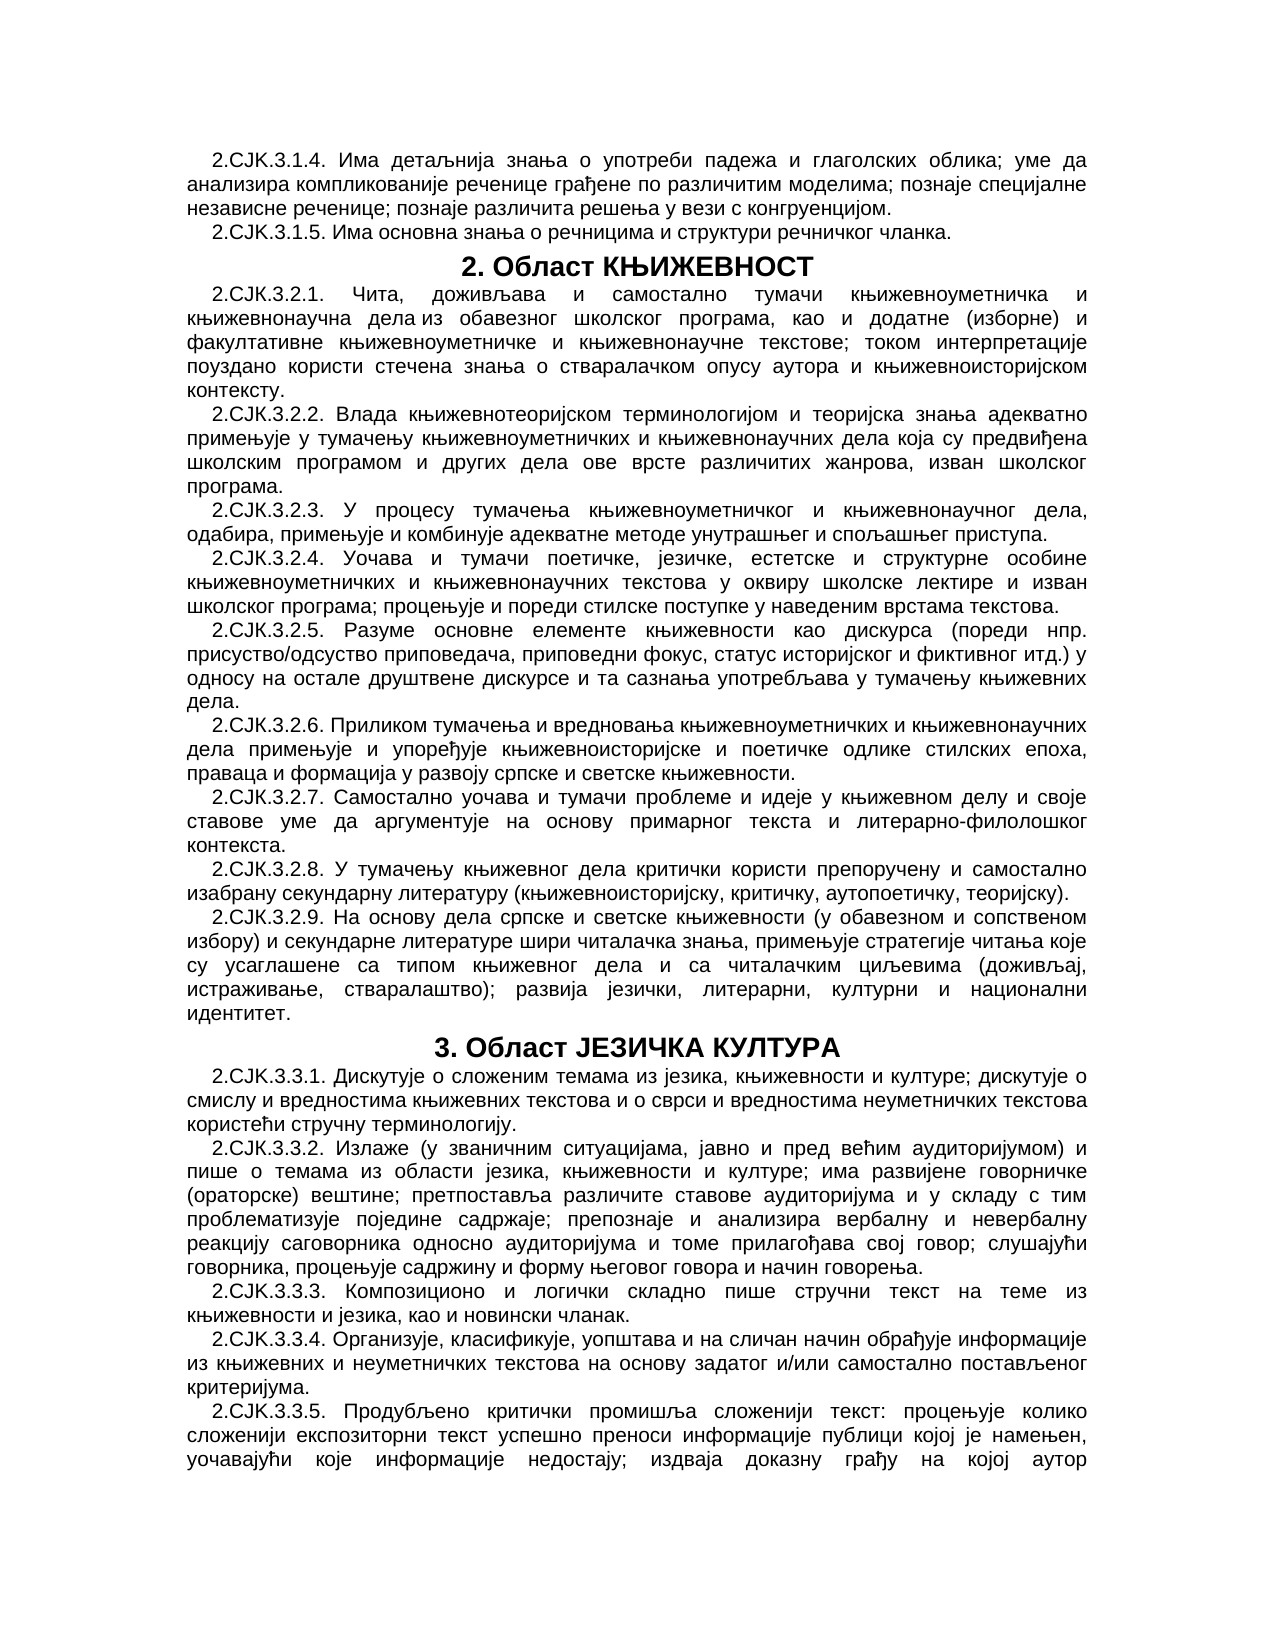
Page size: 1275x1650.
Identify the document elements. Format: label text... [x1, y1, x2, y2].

text 2.СЈК.3.2.4. Уочава и тумачи поетичке, језичке, естетске и структурне особине књижевноуметничких и књижевнонаучних текстова у оквиру школске лектире и изван школског програма; процењује и пореди стилске поступке у наведеним врстама текстова. [187, 546, 1088, 617]
text 2.CJK.3.3.4. Организује, класификује, уопштава и на сличан начин обрађује информације из књижевних и неуметничких текстова на основу задатог и/или самостално постављеног критеријума. [187, 1327, 1088, 1399]
text 2.СЈК.3.2.6. Приликом тумачења и вредновања књижевноуметничких и књижевнонаучних дела примењује и упоређује књижевноисторијске и поетичке одлике стилских епоха, праваца и формација у развоју српске и светске књижевности. [187, 713, 1088, 785]
text 2.СЈК.3.2.2. Влада књижевнотеоријском терминологијом и теоријска знања адекватно примењује у тумачењу књижевноуметничких и књижевнонаучних дела која су предвиђена школским програмом и других дела ове врсте различитих жанрова, изван школског програма. [187, 402, 1088, 498]
text 2.CJK.3.3.3. Композиционо и логички складно пише стручни текст на теме из књижевности и језика, као и новински чланак. [187, 1279, 1088, 1327]
text 2.СЈК.3.2.7. Самостално уочава и тумачи проблеме и идеје у књижевном делу и своје ставове уме да аргументује на основу примарног текста и литерарно-филолошког контекста. [187, 785, 1088, 857]
text 3. Област ЈЕЗИЧКА КУЛТУРА [148, 1031, 1127, 1063]
text 2.СЈК.3.2.9. На основу дела српске и светске књижевности (у обавезном и сопственом избору) и секундарне литературе шири читалачка знања, примењује стратегије читања које су усаглашене са типом књижевног дела и са читалачким циљевима (доживљај, истраживање, стваралаштво); развија језички, литерарни, културни и национални идентитет. [187, 905, 1088, 1025]
text 2. Област КЊИЖЕВНОСТ [148, 250, 1127, 282]
text 2.СЈК.3.2.3. У процесу тумачења књижевноуметничког и књижевнонаучног дела, одабира, примењује и комбинује адекватне методе унутрашњег и спољашњег приступа. [187, 498, 1088, 546]
text 2.СЈК.3.3.2. Излаже (у званичним ситуацијама, јавно и пред већим аудиторијумом) и пише о темама из области језика, књижевности и културе; има развијене говорничке (ораторске) вештине; претпоставља различите ставове аудиторијума и у складу с тим проблематизује поједине садржаје; препознаје и анализира вербалну и невербалну реакцију саговорника односно аудиторијума и томе прилагођава свој говор; слушајући говорника, процењује садржину и форму његовог говора и начин говорења. [187, 1135, 1088, 1279]
text 2.CJK.3.1.4. Има детаљнија знања о употреби падежа и глаголских облика; уме да анализира компликованије реченице грађене по различитим моделима; познаје специјалне независне реченице; познаје различита решења у вези с конгруенцијом. [187, 148, 1088, 219]
text 2.СЈК.3.2.8. У тумачењу књижевног дела критички користи препоручену и самостално изабрану секундарну литературу (књижевноисторијску, критичку, аутопоетичку, теоријску). [187, 857, 1088, 905]
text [187, 1399, 1088, 1471]
text 2.СЈК.3.2.5. Разуме основне елементе књижевности као дискурса (пореди нпр. присуство/одсуство приповедача, приповедни фокус, статус историјског и фиктивног итд.) у односу на остале друштвене дискурсе и та сазнања употребљава у тумачењу књижевних дела. [187, 617, 1088, 713]
text 2.CJK.3.3.1. Дискутује о сложеним темама из језика, књижевности и културе; дискутује о смислу и вредностима књижевних текстова и о сврси и вредностима неуметничких текстова користећи стручну терминологију. [187, 1063, 1088, 1135]
text 2.СЈК.3.2.1. Чита, доживљава и самостално тумачи књижевноуметничка и књижевнонаучна дела из обавезног школског програма, као и додатне (изборне) и факултативне књижевноуметничке и књижевнонаучне текстове; током интерпретације поуздано користи стечена знања о стваралачком опусу аутора и књижевноисторијском контексту. [187, 282, 1088, 402]
text 2.CJK.3.1.5. Има основна знања о речницима и структури речничког чланка. [187, 219, 1088, 243]
